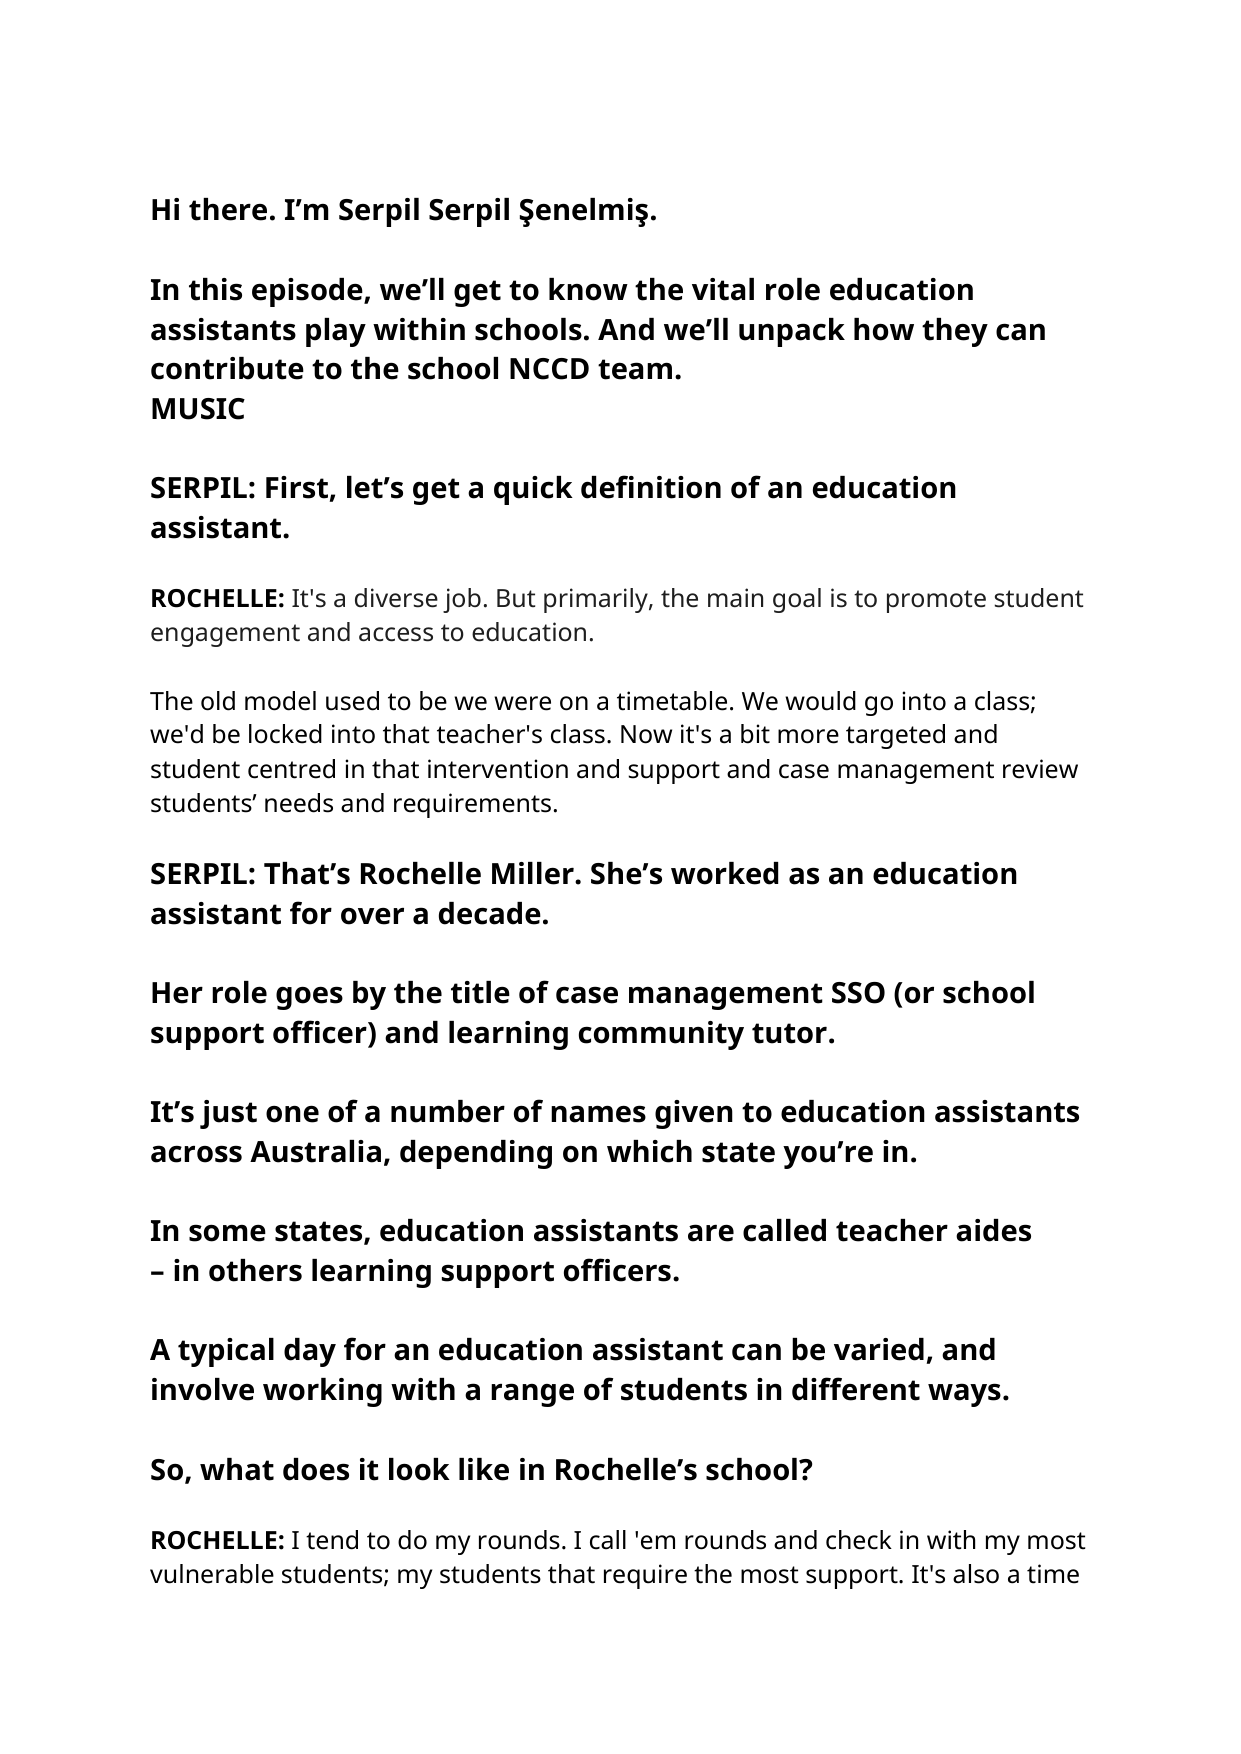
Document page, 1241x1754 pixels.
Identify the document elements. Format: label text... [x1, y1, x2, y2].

text Her role goes by the title of case management SSO (or school support officer) and learning community tutor. [150, 972, 1090, 1052]
text The old model used to be we were on a timetable. We would go into a class; we'd be locked into that teacher's class. Now it's a bit more targeted and student centred in that intervention and support and case management review students’ needs and requirements. [150, 683, 1090, 819]
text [150, 1522, 1090, 1591]
text A typical day for an education assistant can be varied, and involve working with a range of students in different ways. [150, 1330, 1090, 1409]
text So, what does it look like in Rochelle’s school? [150, 1449, 1090, 1488]
text ROCHELLE: It's a diverse job. But primarily, the main goal is to promote student engagement and access to education. [150, 581, 1090, 649]
text SERPIL: First, let’s get a quick definition of an education assistant. [150, 467, 1090, 547]
text SERPIL: That’s Rochelle Miller. She’s worked as an education assistant for over a decade. [150, 853, 1090, 933]
text In some states, education assistants are called teacher aides – in others learning support officers. [150, 1211, 1090, 1290]
text Hi there. I’m Serpil Serpil Şenelmiş. [150, 190, 1090, 229]
text MUSIC [150, 388, 1090, 428]
text In this episode, we’ll get to know the vital role education assistants play within schools. And we’ll unpack how they can contribute to the school NCCD team. [150, 269, 1090, 388]
text It’s just one of a number of names given to education assistants across Australia, depending on which state you’re in. [150, 1092, 1090, 1171]
